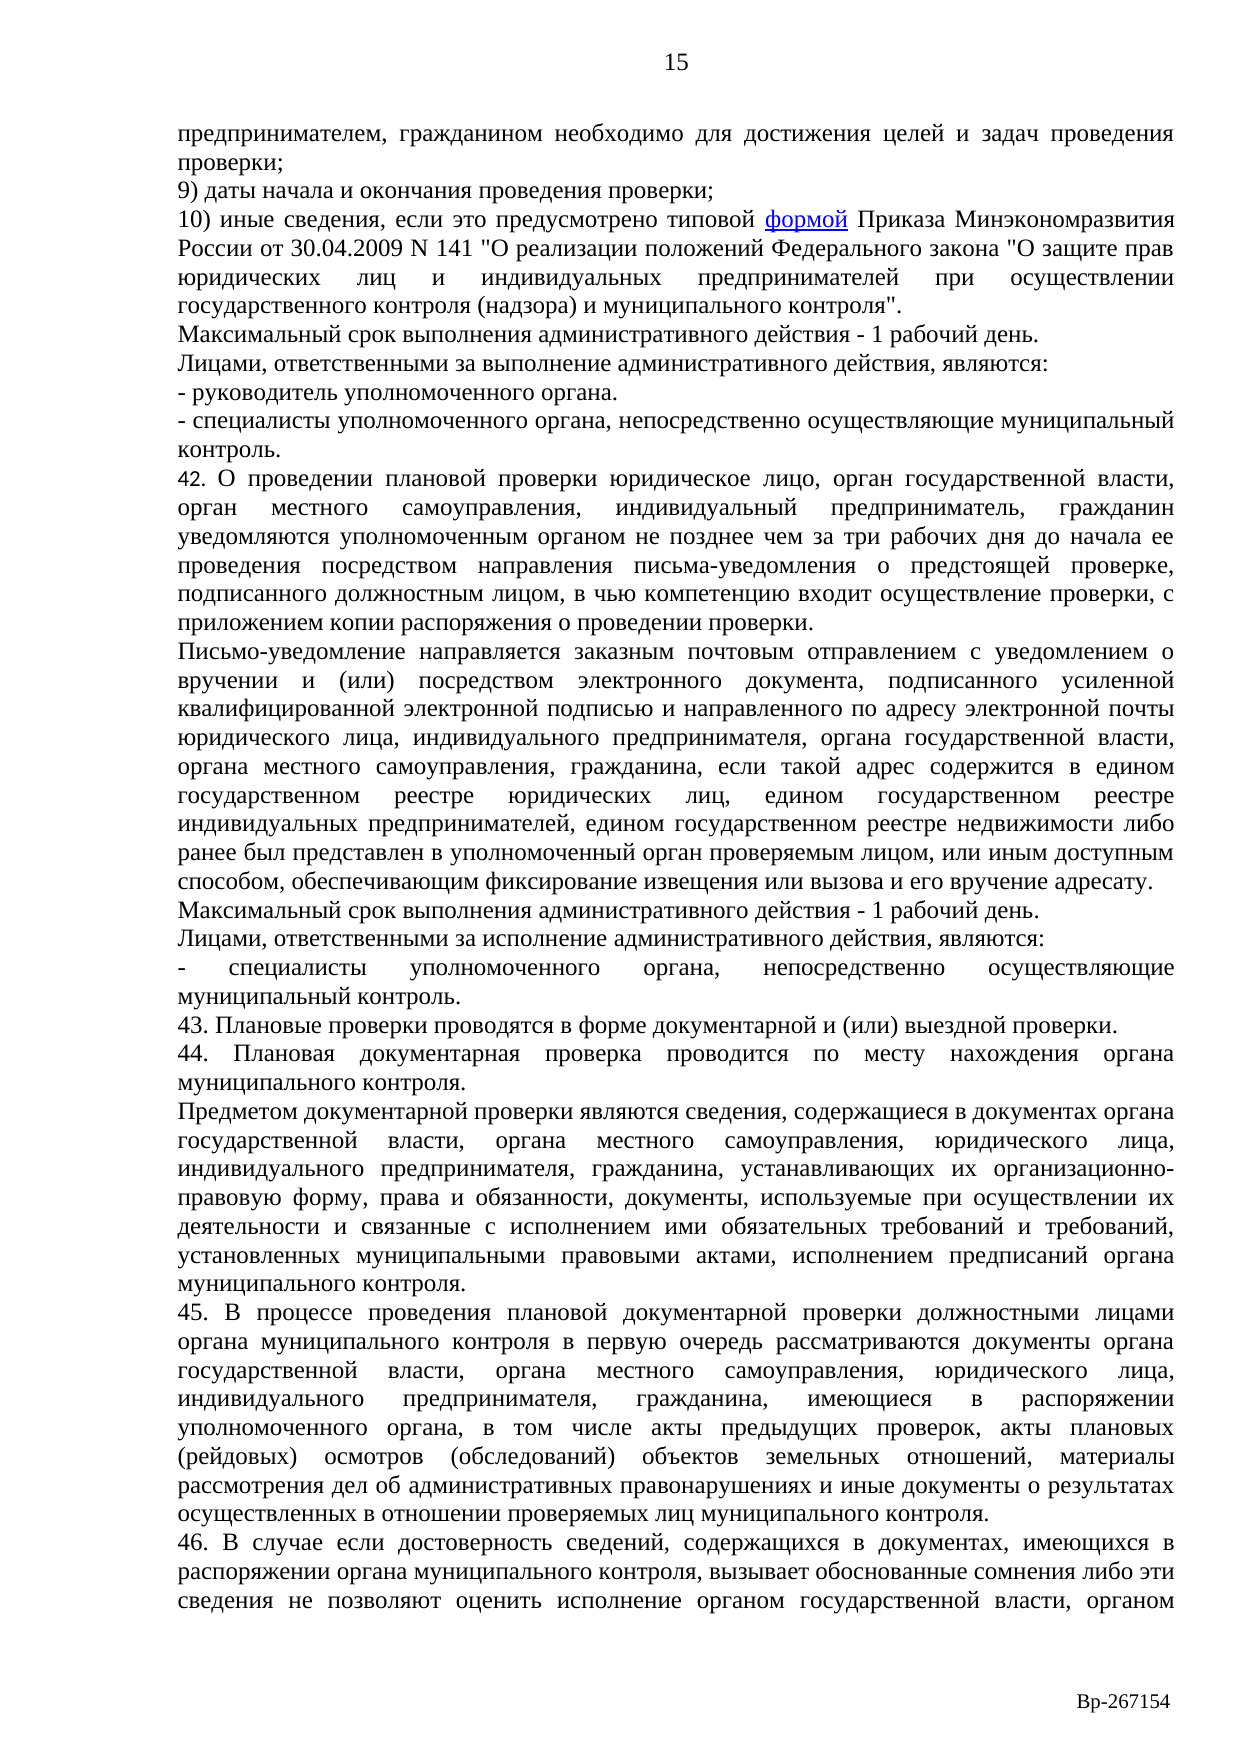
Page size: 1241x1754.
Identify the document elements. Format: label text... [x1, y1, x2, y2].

text 42. О проведении плановой проверки юридическое лицо, орган государственной власти, орган местного самоуправления, индивидуальный предприниматель, гражданин уведомляются уполномоченным органом не позднее чем за три рабочих дня до начала ее проведения посредством направления письма-уведомления о предстоящей проверке, подписанного должностным лицом, в чью компетенцию входит осуществление проверки, с приложением копии распоряжения о проведении проверки. [177, 463, 1175, 636]
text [177, 1527, 1175, 1613]
text 43. Плановые проверки проводятся в форме документарной и (или) выездной проверки. [177, 1010, 1175, 1038]
text Письмо-уведомление направляется заказным почтовым отправлением с уведомлением о вручении и (или) посредством электронного документа, подписанного усиленной квалифицированной электронной подписью и направленного по адресу электронной почты юридического лица, индивидуального предпринимателя, органа государственной власти, органа местного самоуправления, гражданина, если такой адрес содержится в едином государственном реестре юридических лиц, едином государственном реестре индивидуальных предпринимателей, едином государственном реестре недвижимости либо ранее был представлен в уполномоченный орган проверяемым лицом, или иным доступным способом, обеспечивающим фиксирование извещения или вызова и его вручение адресату. [177, 636, 1175, 895]
text Лицами, ответственными за исполнение административного действия, являются: [177, 923, 1175, 952]
text 9) даты начала и окончания проведения проверки; [177, 176, 1175, 204]
text Лицами, ответственными за выполнение административного действия, являются: [177, 348, 1175, 377]
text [177, 118, 1175, 176]
text Предметом документарной проверки являются сведения, содержащиеся в документах органа государственной власти, органа местного самоуправления, юридического лица, индивидуального предпринимателя, гражданина, устанавливающих их организационно-правовую форму, права и обязанности, документы, используемые при осуществлении их деятельности и связанные с исполнением ими обязательных требований и требований, установленных муниципальными правовыми актами, исполнением предписаний органа муниципального контроля. [177, 1096, 1175, 1297]
text - специалисты уполномоченного органа, непосредственно осуществляющие муниципальный контроль. [177, 406, 1175, 463]
text 10) иные сведения, если это предусмотрено типовой формой Приказа Минэкономразвития России от 30.04.2009 N 141 "О реализации положений Федерального закона "О защите прав юридических лиц и индивидуальных предпринимателей при осуществлении государственного контроля (надзора) и муниципального контроля". [177, 204, 1175, 319]
text Максимальный срок выполнения административного действия - 1 рабочий день. [177, 895, 1175, 923]
text - руководитель уполномоченного органа. [177, 377, 1175, 406]
text - специалисты уполномоченного органа, непосредственно осуществляющие муниципальный контроль. [177, 952, 1175, 1010]
text 45. В процессе проведения плановой документарной проверки должностными лицами органа муниципального контроля в первую очередь рассматриваются документы органа государственной власти, органа местного самоуправления, юридического лица, индивидуального предпринимателя, гражданина, имеющиеся в распоряжении уполномоченного органа, в том числе акты предыдущих проверок, акты плановых (рейдовых) осмотров (обследований) объектов земельных отношений, материалы рассмотрения дел об административных правонарушениях и иные документы о результатах осуществленных в отношении проверяемых лиц муниципального контроля. [177, 1297, 1175, 1527]
text 44. Плановая документарная проверка проводится по месту нахождения органа муниципального контроля. [177, 1038, 1175, 1096]
text Максимальный срок выполнения административного действия - 1 рабочий день. [177, 319, 1175, 348]
